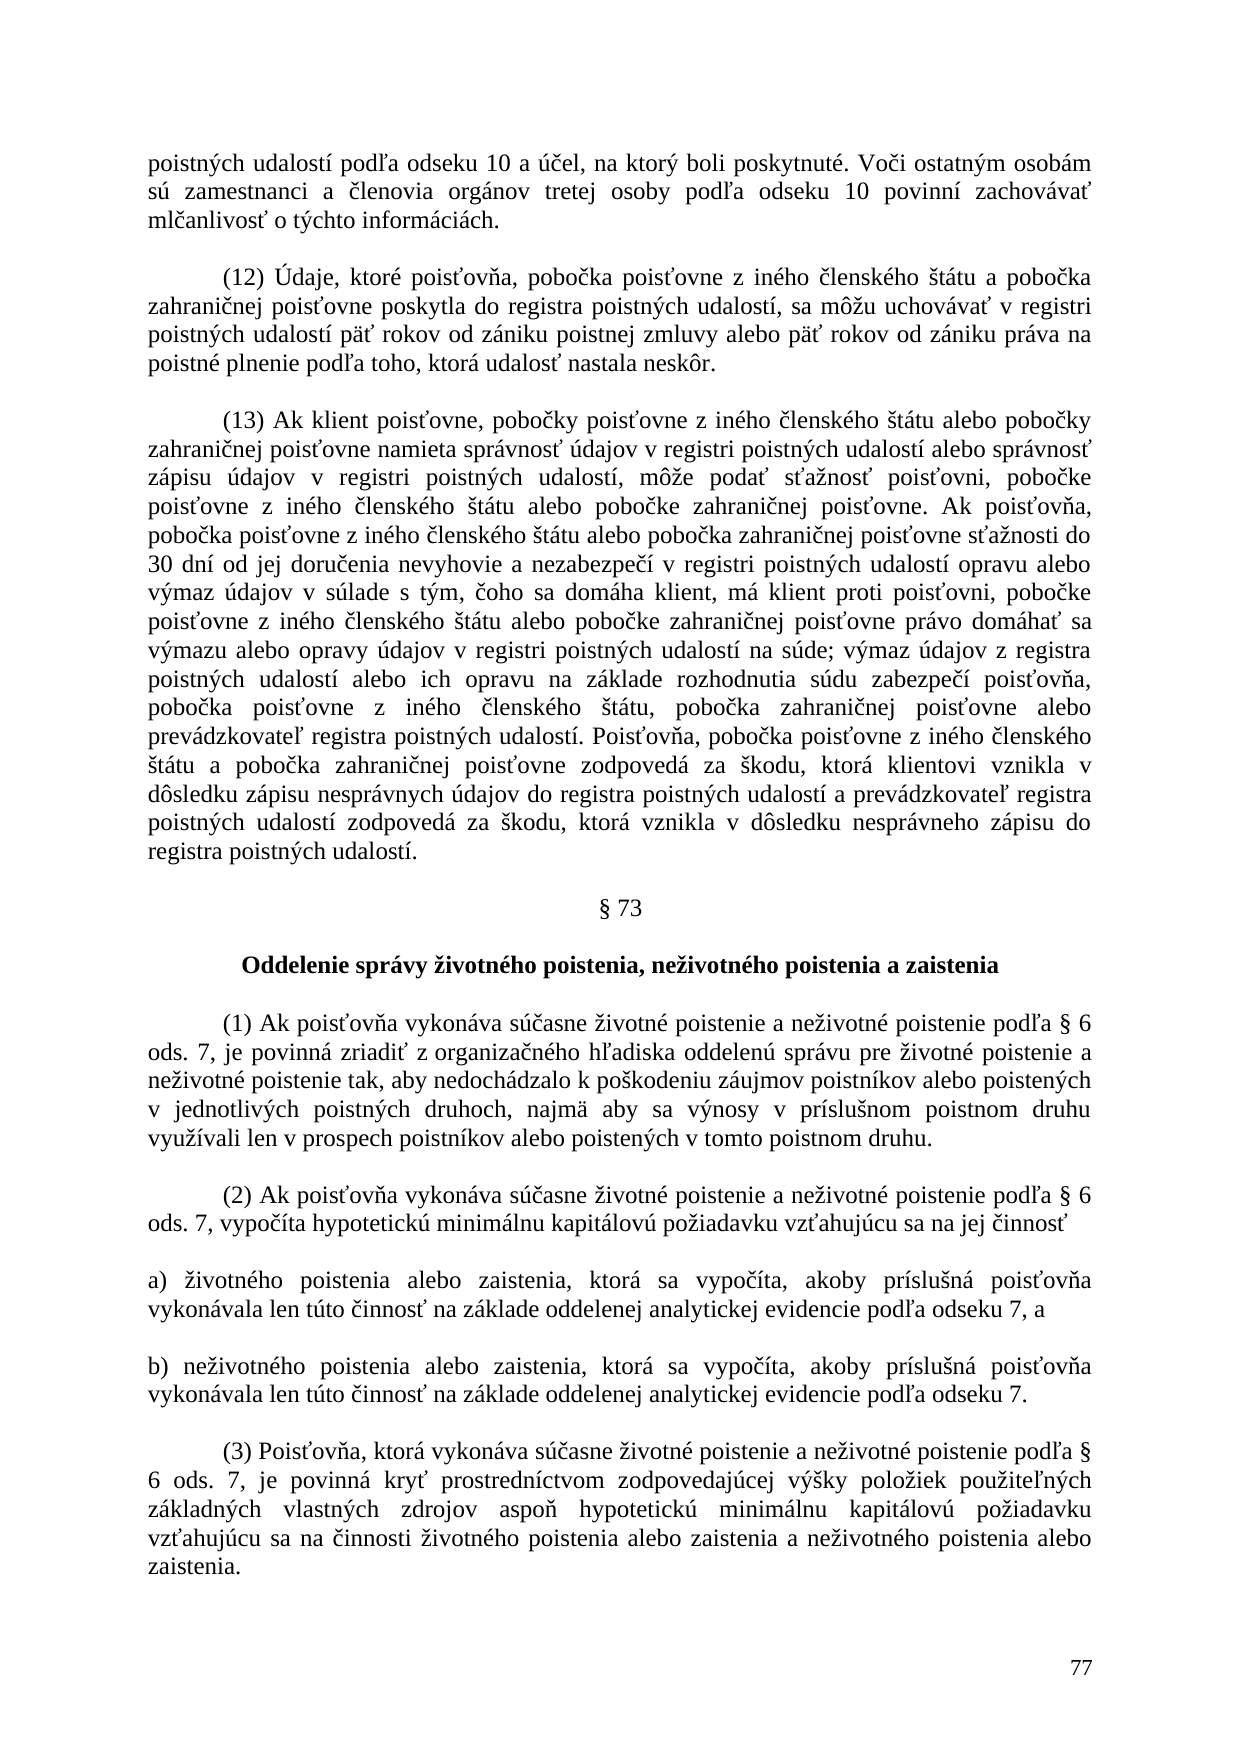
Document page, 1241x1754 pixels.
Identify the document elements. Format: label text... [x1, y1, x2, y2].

text a) životného poistenia alebo zaistenia, ktorá sa vypočíta, akoby príslušná poisťovňa vykonávala len túto činnosť na základe oddelenej analytickej evidencie podľa odseku 7, a [148, 1265, 1092, 1323]
text (2) Ak poisťovňa vykonáva súčasne životné poistenie a neživotné poistenie podľa § 6 ods. 7, vypočíta hypotetickú minimálnu kapitálovú požiadavku vzťahujúcu sa na jej činnosť [148, 1180, 1092, 1237]
text (12) Údaje, ktoré poisťovňa, pobočka poisťovne z iného členského štátu a pobočka zahraničnej poisťovne poskytla do registra poistných udalostí, sa môžu uchovávať v registri poistných udalostí päť rokov od zániku poistnej zmluvy alebo päť rokov od zániku práva na poistné plnenie podľa toho, ktorá udalosť nastala neskôr. [148, 262, 1092, 377]
text (13) Ak klient poisťovne, pobočky poisťovne z iného členského štátu alebo pobočky zahraničnej poisťovne namieta správnosť údajov v registri poistných udalostí alebo správnosť zápisu údajov v registri poistných udalostí, môže podať sťažnosť poisťovni, pobočke poisťovne z iného členského štátu alebo pobočke zahraničnej poisťovne. Ak poisťovňa, pobočka poisťovne z iného členského štátu alebo pobočka zahraničnej poisťovne sťažnosti do 30 dní od jej doručenia nevyhovie a nezabezpečí v registri poistných udalostí opravu alebo výmaz údajov v súlade s tým, čoho sa domáha klient, má klient proti poisťovni, pobočke poisťovne z iného členského štátu alebo pobočke zahraničnej poisťovne právo domáhať sa výmazu alebo opravy údajov v registri poistných udalostí na súde; výmaz údajov z registra poistných udalostí alebo ich opravu na základe rozhodnutia súdu zabezpečí poisťovňa, pobočka poisťovne z iného členského štátu, pobočka zahraničnej poisťovne alebo prevádzkovateľ registra poistných udalostí. Poisťovňa, pobočka poisťovne z iného členského štátu a pobočka zahraničnej poisťovne zodpovedá za škodu, ktorá klientovi vznikla v dôsledku zápisu nesprávnych údajov do registra poistných udalostí a prevádzkovateľ registra poistných udalostí zodpovedá za škodu, ktorá vznikla v dôsledku nesprávneho zápisu do registra poistných udalostí. [148, 405, 1092, 865]
text (3) Poisťovňa, ktorá vykonáva súčasne životné poistenie a neživotné poistenie podľa § 6 ods. 7, je povinná kryť prostredníctvom zodpovedajúcej výšky položiek použiteľných základných vlastných zdrojov aspoň hypotetickú minimálnu kapitálovú požiadavku vzťahujúcu sa na činnosti životného poistenia alebo zaistenia a neživotného poistenia alebo zaistenia. [148, 1436, 1092, 1580]
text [148, 148, 1092, 234]
text Oddelenie správy životného poistenia, neživotného poistenia a zaistenia [148, 951, 1092, 979]
text § 73 [148, 893, 1092, 922]
text (1) Ak poisťovňa vykonáva súčasne životné poistenie a neživotné poistenie podľa § 6 ods. 7, je povinná zriadiť z organizačného hľadiska oddelenú správu pre životné poistenie a neživotné poistenie tak, aby nedochádzalo k poškodeniu záujmov poistníkov alebo poistených v jednotlivých poistných druhoch, najmä aby sa výnosy v príslušnom poistnom druhu využívali len v prospech poistníkov alebo poistených v tomto poistnom druhu. [148, 1008, 1092, 1152]
text b) neživotného poistenia alebo zaistenia, ktorá sa vypočíta, akoby príslušná poisťovňa vykonávala len túto činnosť na základe oddelenej analytickej evidencie podľa odseku 7. [148, 1351, 1092, 1408]
